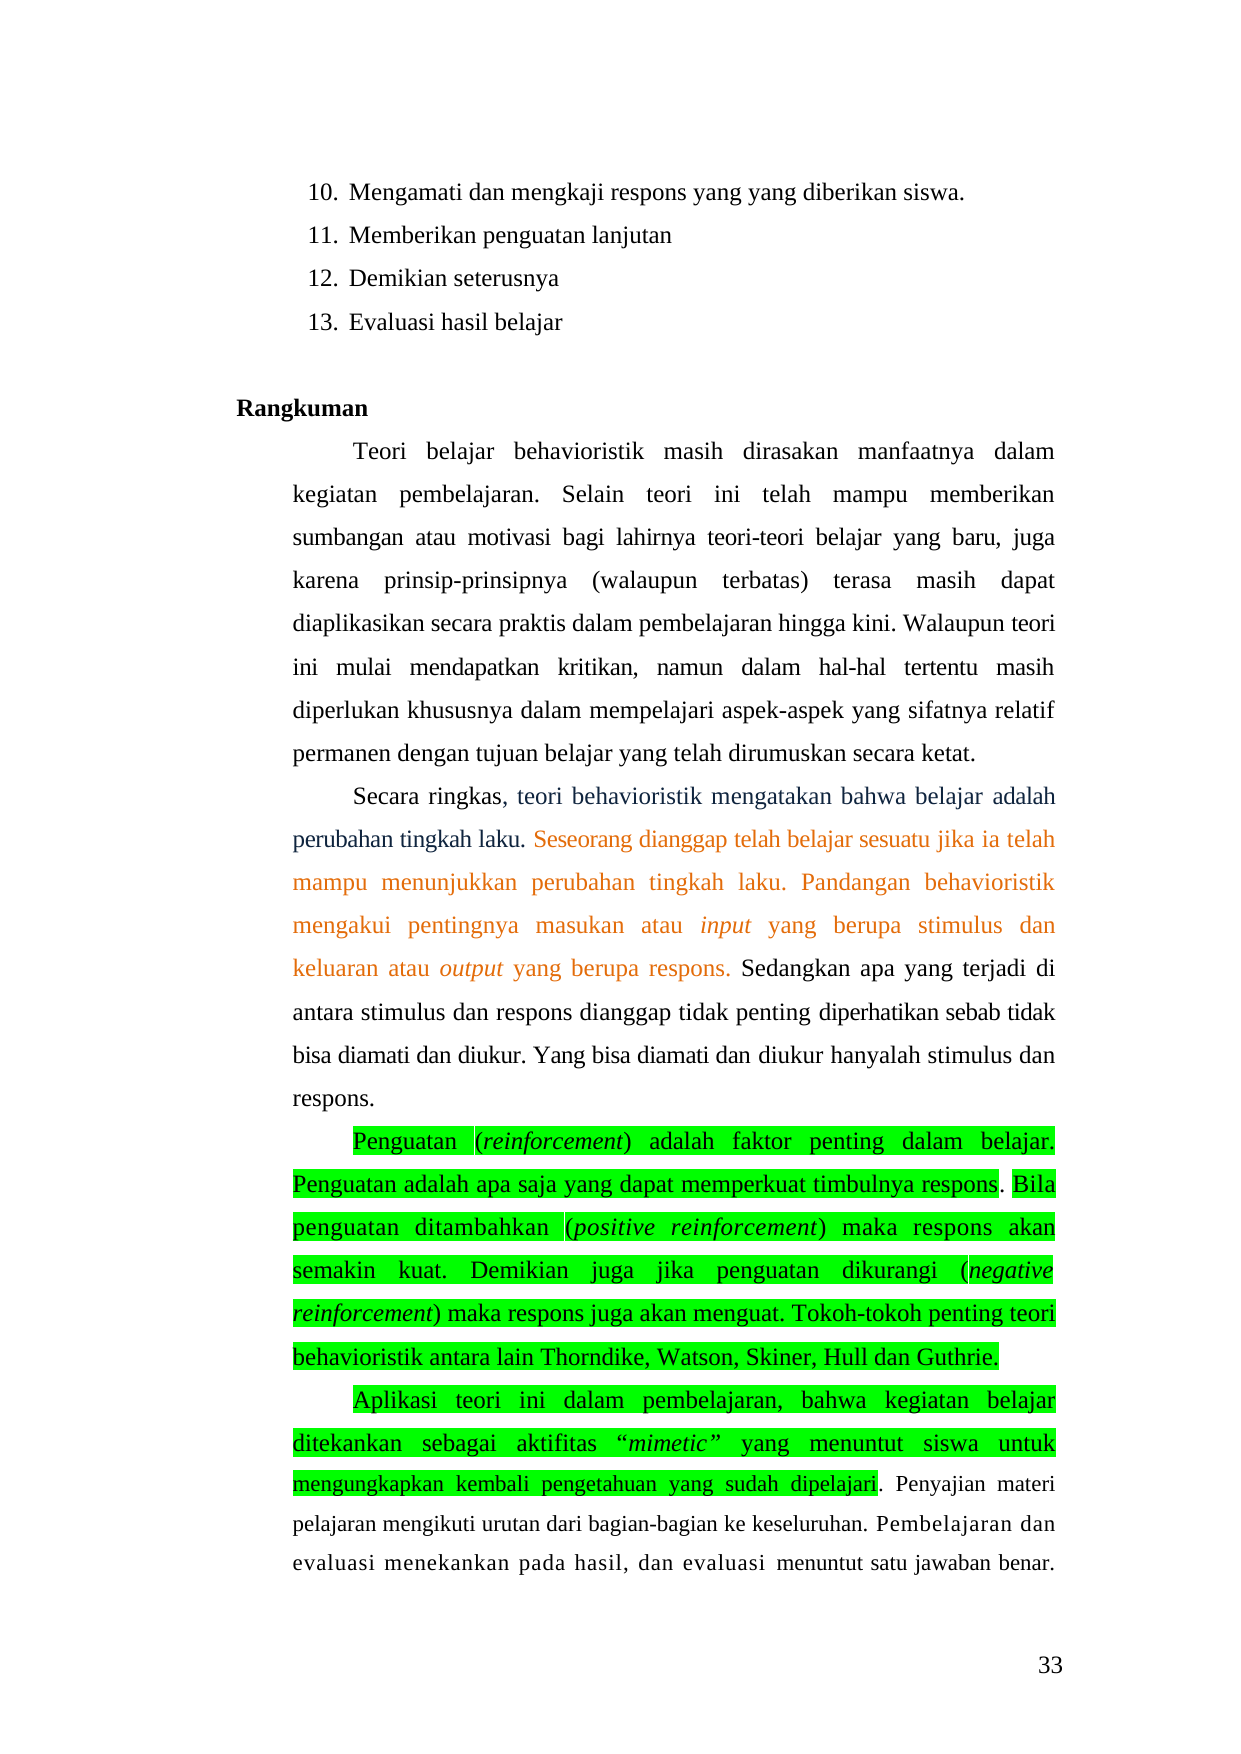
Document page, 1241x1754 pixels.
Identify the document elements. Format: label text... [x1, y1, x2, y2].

text Teori belajar behavioristik masih dirasakan manfaatnya dalam kegiatan pembelajaran. Selain teori ini telah mampu memberikan sumbangan atau motivasi bagi lahirnya teori-teori belajar yang baru, juga karena prinsip-prinsipnya (walaupun terbatas) terasa masih dapat diaplikasikan secara praktis dalam pembelajaran hingga kini. Walaupun teori ini mulai mendapatkan kritikan, namun dalam hal-hal tertentu masih diperlukan khususnya dalam mempelajari aspek-aspek yang sifatnya relatif permanen dengan tujuan belajar yang telah dirumuskan secara ketat. [292, 436, 1056, 767]
list Mengamati dan mengkaji respons yang yang diberikan siswa. [307, 177, 1063, 206]
list Demikian seterusnya [307, 263, 1063, 292]
text Rangkuman [236, 393, 1063, 422]
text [292, 1385, 1056, 1575]
list Memberikan penguatan lanjutan [307, 220, 1063, 249]
text Secara ringkas, teori behavioristik mengatakan bahwa belajar adalah perubahan tingkah laku. Seseorang dianggap telah belajar sesuatu jika ia telah mampu menunjukkan perubahan tingkah laku. Pandangan behavioristik mengakui pentingnya masukan atau input yang berupa stimulus dan keluaran atau output yang berupa respons. Sedangkan apa yang terjadi di antara stimulus dan respons dianggap tidak penting diperhatikan sebab tidak bisa diamati dan diukur. Yang bisa diamati dan diukur hanyalah stimulus dan respons. [292, 781, 1056, 1112]
list Evaluasi hasil belajar [307, 307, 1063, 335]
text Penguatan (reinforcement) adalah faktor penting dalam belajar. Penguatan adalah apa saja yang dapat memperkuat timbulnya respons. Bila penguatan ditambahkan (positive reinforcement) maka respons akan semakin kuat. Demikian juga jika penguatan dikurangi (negative reinforcement) maka respons juga akan menguat. Tokoh-tokoh penting teori behavioristik antara lain Thorndike, Watson, Skiner, Hull dan Guthrie. [292, 1126, 1056, 1370]
